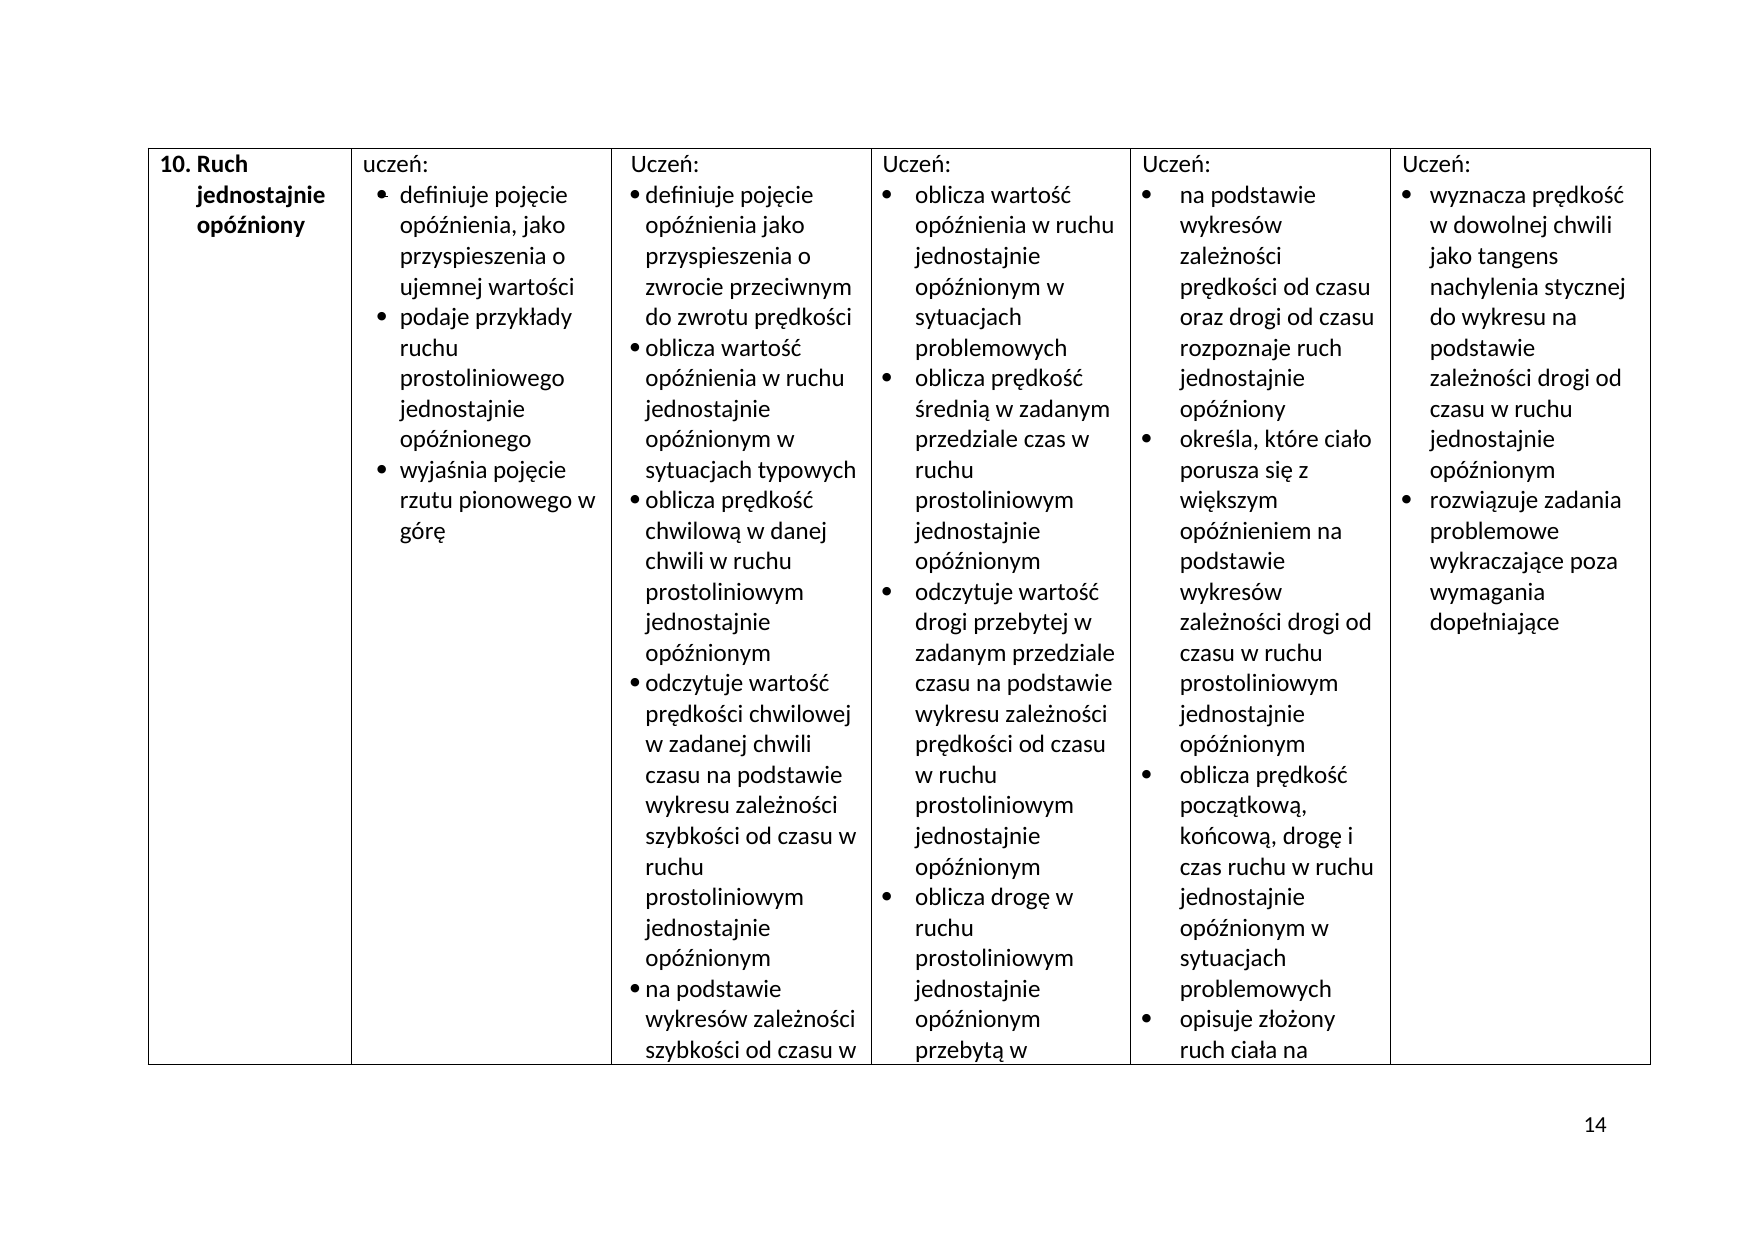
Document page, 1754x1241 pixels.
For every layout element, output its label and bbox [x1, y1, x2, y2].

table_cell [612, 149, 871, 1064]
table_cell [1131, 149, 1390, 1064]
table_cell [1391, 149, 1650, 1064]
table_cell [872, 149, 1130, 1064]
table_cell [352, 149, 611, 1064]
table_cell [149, 149, 351, 1064]
